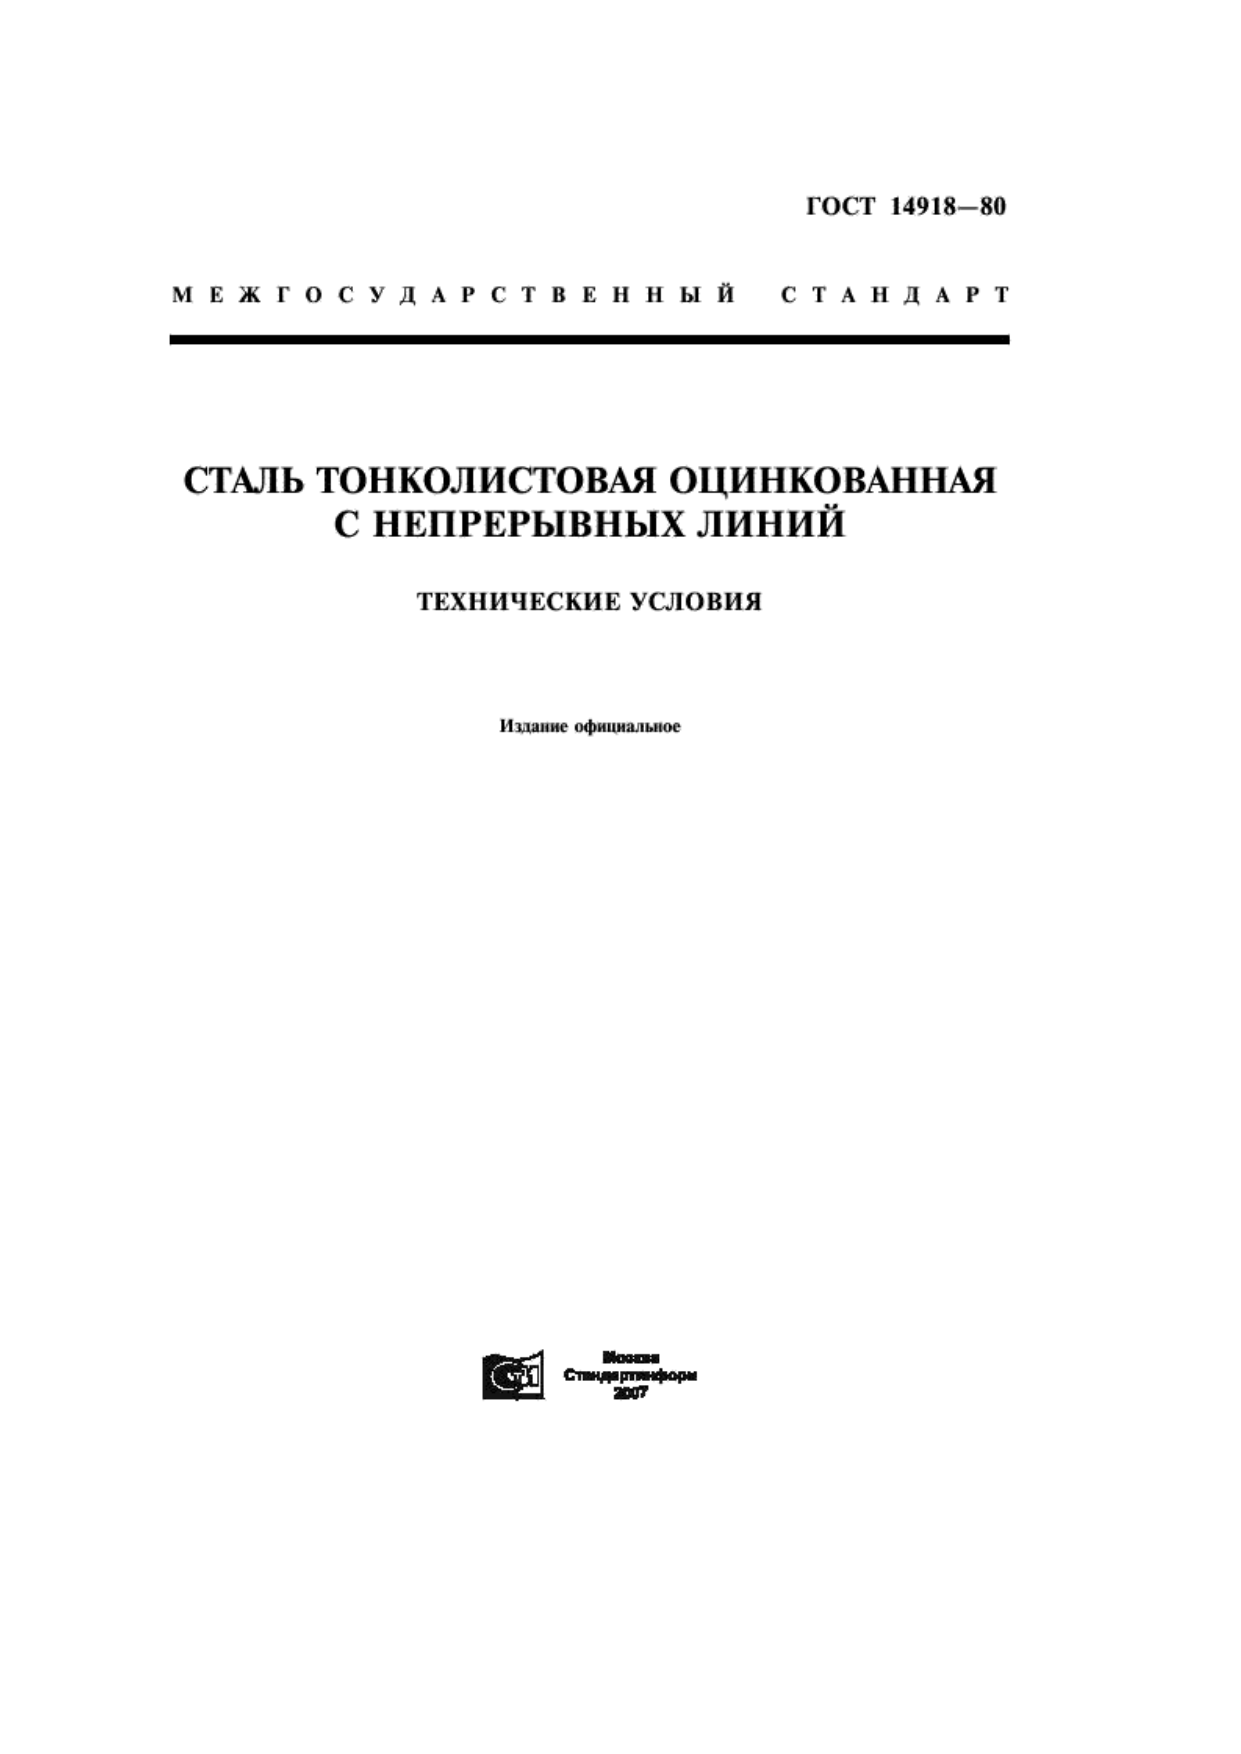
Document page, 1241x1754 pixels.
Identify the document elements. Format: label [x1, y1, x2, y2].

picture [73, 118, 1107, 1581]
